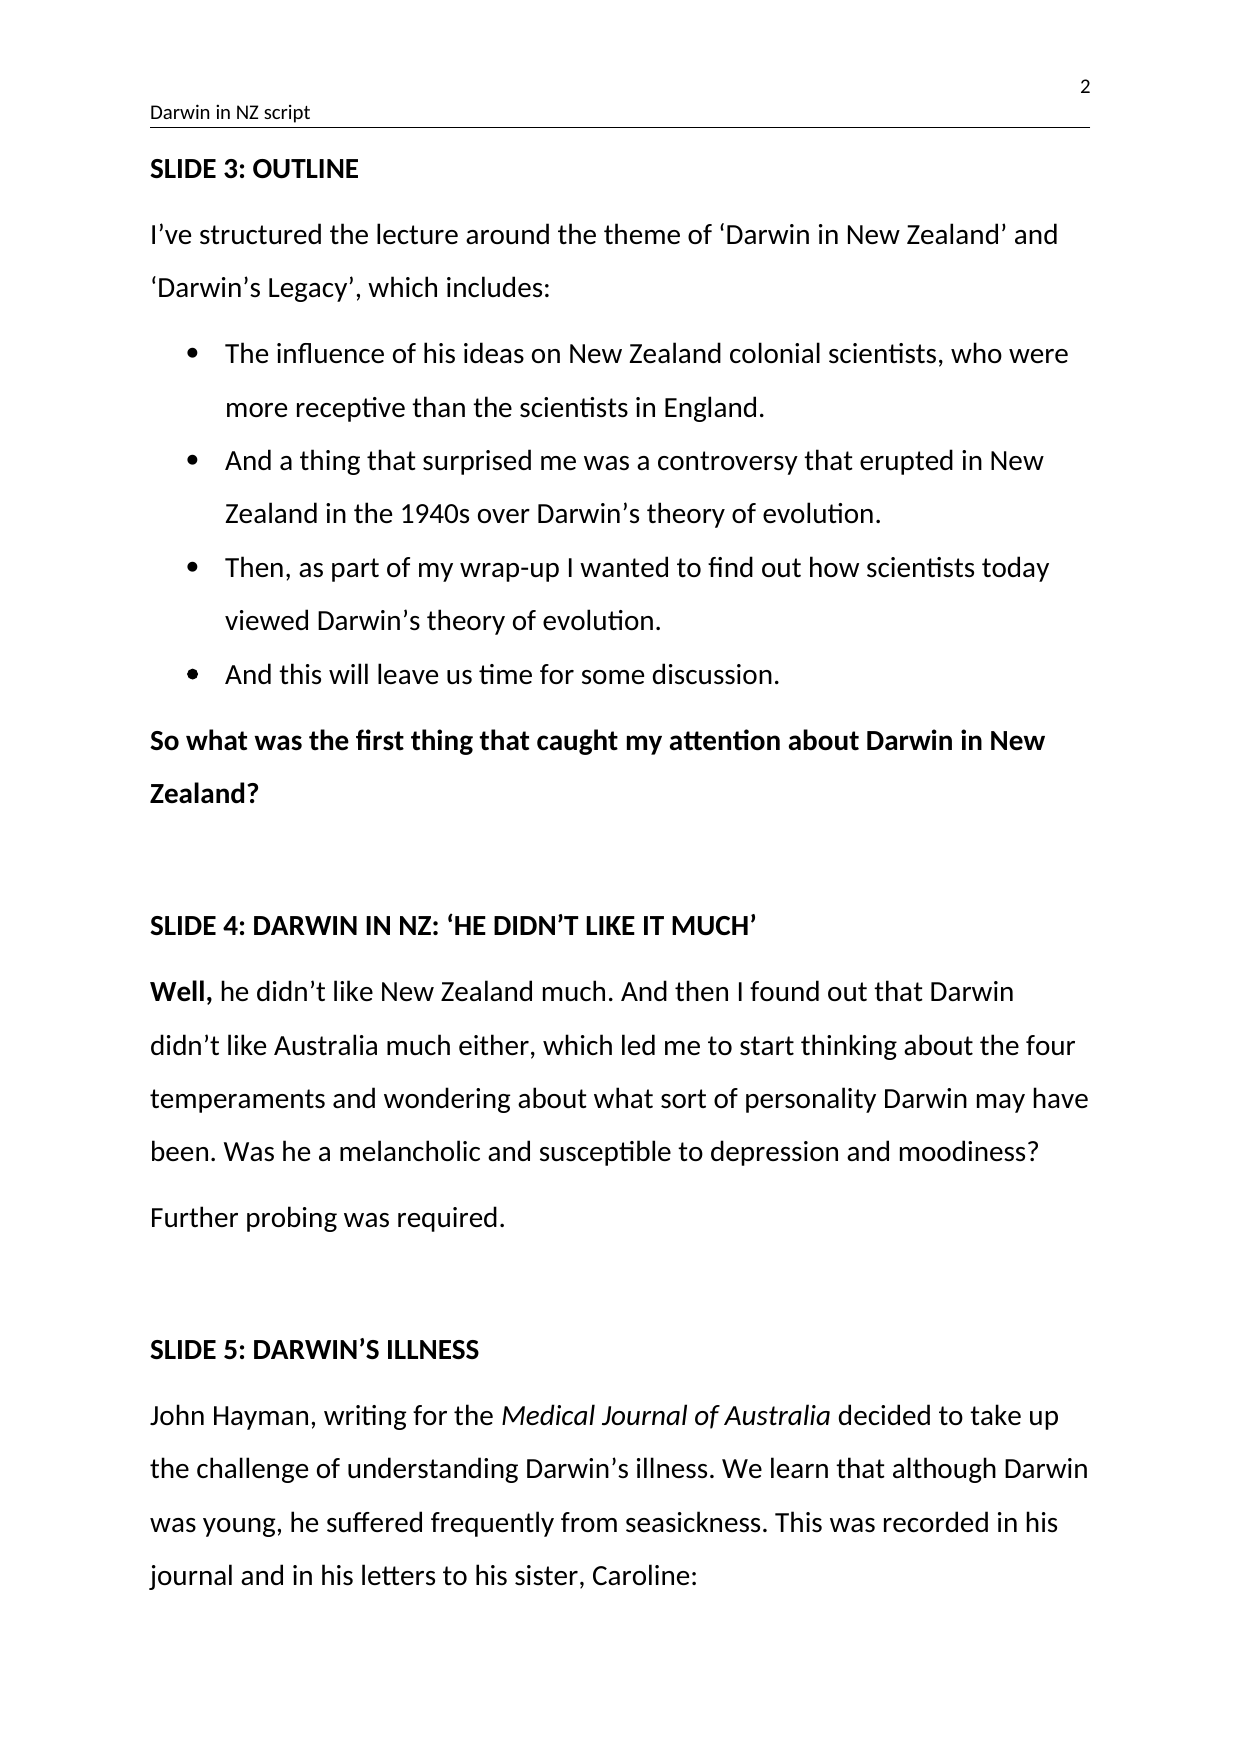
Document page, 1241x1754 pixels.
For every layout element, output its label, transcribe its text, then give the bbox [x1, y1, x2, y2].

text I’ve structured the lecture around the theme of ‘Darwin in New Zealand’ and ‘Darwin’s Legacy’, which includes: [150, 216, 1090, 305]
text John Hayman, writing for the Medical Journal of Australia decided to take up the challenge of understanding Darwin’s illness. We learn that although Darwin was young, he suffered frequently from seasickness. This was recorded in his journal and in his letters to his sister, Caroline: [150, 1397, 1090, 1593]
list The influence of his ideas on New Zealand colonial scientists, who were more receptive than the scientists in England. [187, 335, 1090, 424]
text Further probing was required. [150, 1199, 1090, 1235]
list Then, as part of my wrap-up I wanted to find out how scientists today viewed Darwin’s theory of evolution. [187, 549, 1090, 638]
text SLIDE 4: DARWIN IN NZ: ‘HE DIDN’T LIKE IT MUCH’ [150, 907, 1090, 943]
list And this will leave us time for some discussion. [187, 656, 1090, 692]
text SLIDE 3: OUTLINE [150, 150, 1090, 186]
text SLIDE 5: DARWIN’S ILLNESS [150, 1331, 1090, 1367]
text So what was the first thing that caught my attention about Darwin in New Zealand? [150, 722, 1090, 811]
list And a thing that surprised me was a controversy that erupted in New Zealand in the 1940s over Darwin’s theory of evolution. [187, 442, 1090, 531]
text Well, he didn’t like New Zealand much. And then I found out that Darwin didn’t like Australia much either, which led me to start thinking about the four temperaments and wondering about what sort of personality Darwin may have been. Was he a melancholic and susceptible to depression and moodiness? [150, 973, 1090, 1169]
